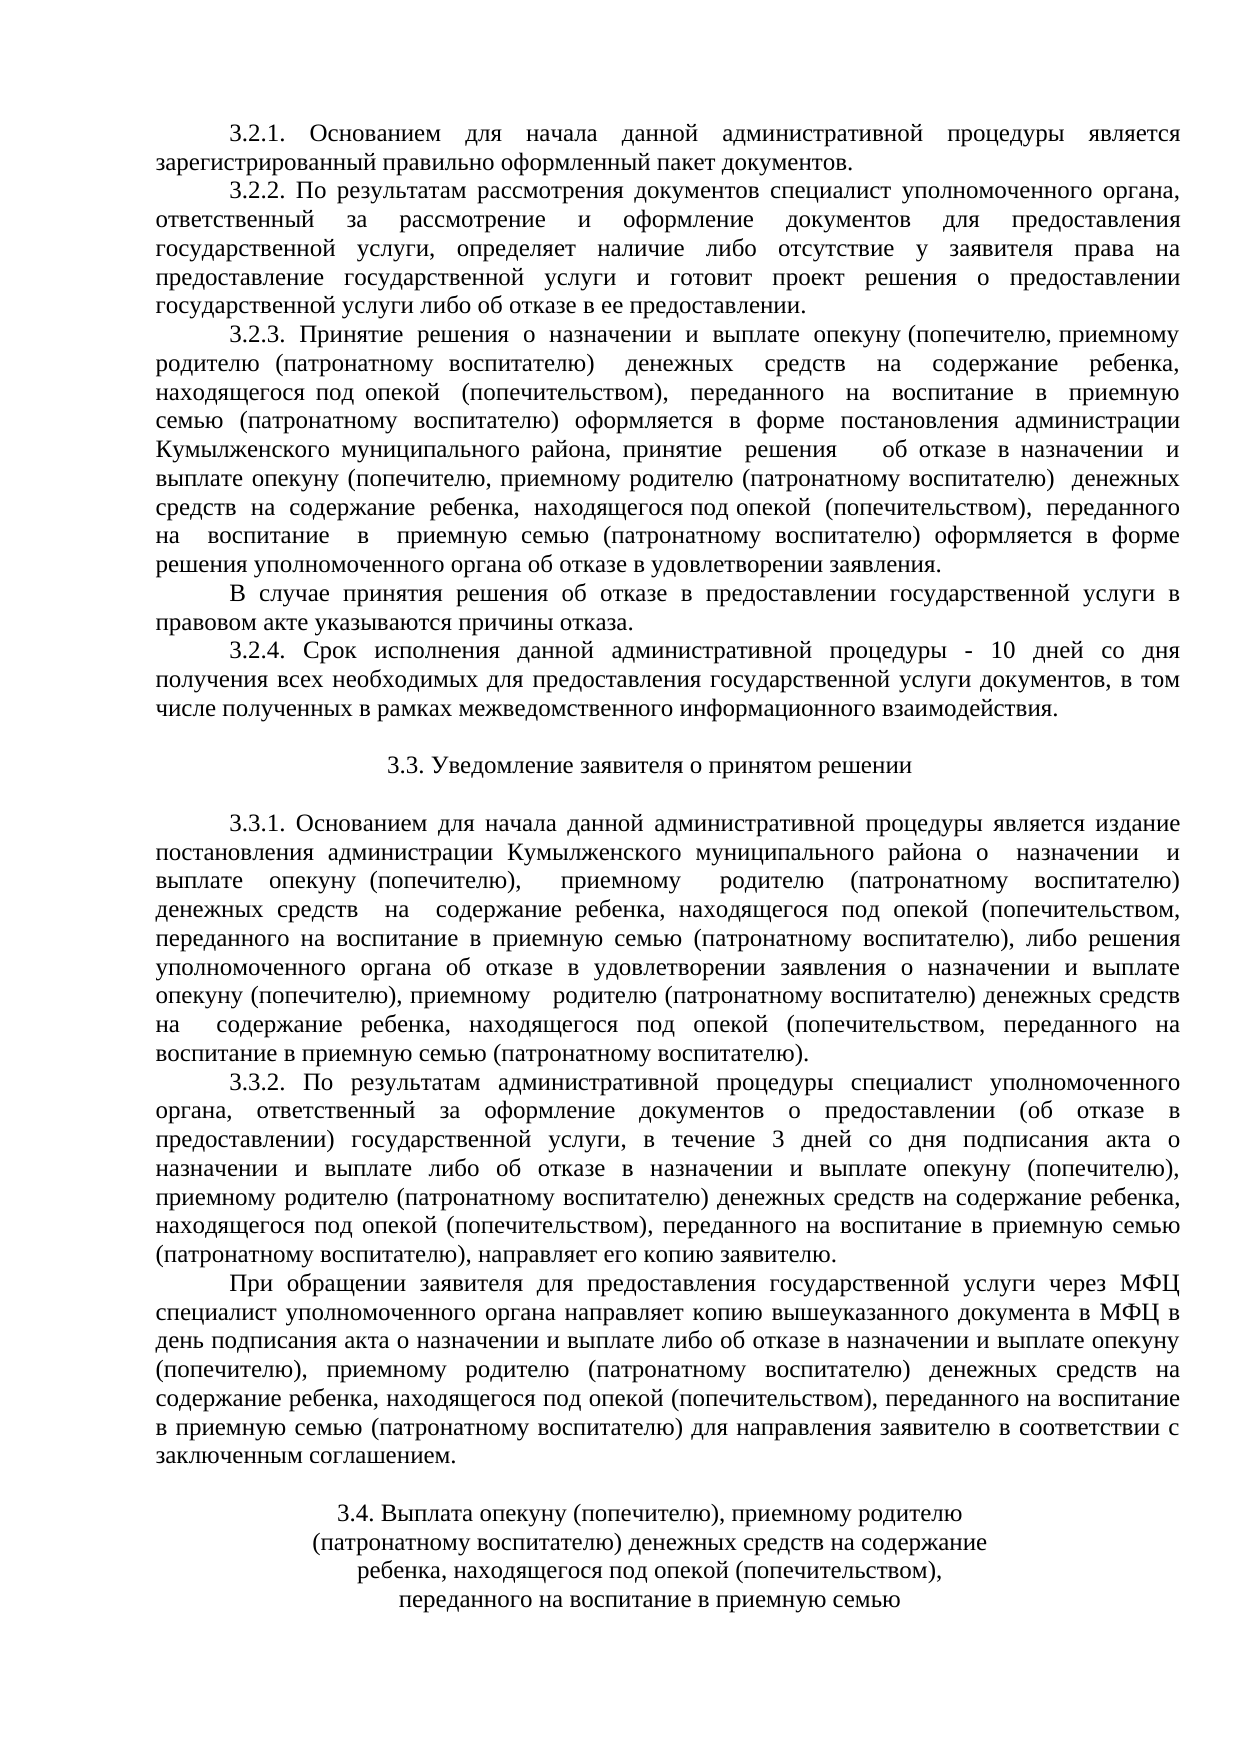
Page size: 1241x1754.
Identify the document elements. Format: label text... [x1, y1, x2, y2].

text 3.2.3. Принятие решения о назначении и выплате опекуну (попечителю, приемному родителю (патронатному воспитателю) денежных средств на содержание ребенка, находящегося под опекой (попечительством), переданного на воспитание в приемную семью (патронатному воспитателю) оформляется в форме постановления администрации Кумылженского муниципального района, принятие решения об отказе в назначении и выплате опекуну (попечителю, приемному родителю (патронатному воспитателю) денежных средств на содержание ребенка, находящегося под опекой (попечительством), переданного на воспитание в приемную семью (патронатному воспитателю) оформляется в форме решения уполномоченного органа об отказе в удовлетворении заявления. [155, 319, 1181, 578]
text переданного на воспитание в приемную семью [118, 1584, 1181, 1613]
text В случае принятия решения об отказе в предоставлении государственной услуги в правовом акте указываются причины отказа. [155, 578, 1181, 636]
text При обращении заявителя для предоставления государственной услуги через МФЦ специалист уполномоченного органа направляет копию вышеуказанного документа в МФЦ в день подписания акта о назначении и выплате либо об отказе в назначении и выплате опекуну (попечителю), приемному родителю (патронатному воспитателю) денежных средств на содержание ребенка, находящегося под опекой (попечительством), переданного на воспитание в приемную семью (патронатному воспитателю) для направления заявителю в соответствии с заключенным соглашением. [155, 1268, 1181, 1469]
text (патронатному воспитателю) денежных средств на содержание [118, 1527, 1181, 1556]
text 3.2.1. Основанием для начала данной административной процедуры является зарегистрированный правильно оформленный пакет документов. [155, 118, 1181, 176]
text 3.3.1. Основанием для начала данной административной процедуры является издание постановления администрации Кумылженского муниципального района о назначении и выплате опекуну (попечителю), приемному родителю (патронатному воспитателю) денежных средств на содержание ребенка, находящегося под опекой (попечительством, переданного на воспитание в приемную семью (патронатному воспитателю), либо решения уполномоченного органа об отказе в удовлетворении заявления о назначении и выплате опекуну (попечителю), приемному родителю (патронатному воспитателю) денежных средств на содержание ребенка, находящегося под опекой (попечительством, переданного на воспитание в приемную семью (патронатному воспитателю). [155, 808, 1181, 1067]
text 3.3. Уведомление заявителя о принятом решении [118, 751, 1181, 779]
text 3.4. Выплата опекуну (попечителю), приемному родителю [118, 1498, 1181, 1527]
text 3.2.2. По результатам рассмотрения документов специалист уполномоченного органа, ответственный за рассмотрение и оформление документов для предоставления государственной услуги, определяет наличие либо отсутствие у заявителя права на предоставление государственной услуги и готовит проект решения о предоставлении государственной услуги либо об отказе в ее предоставлении. [155, 176, 1181, 319]
text 3.3.2. По результатам административной процедуры специалист уполномоченного органа, ответственный за оформление документов о предоставлении (об отказе в предоставлении) государственной услуги, в течение 3 дней со дня подписания акта о назначении и выплате либо об отказе в назначении и выплате опекуну (попечителю), приемному родителю (патронатному воспитателю) денежных средств на содержание ребенка, находящегося под опекой (попечительством), переданного на воспитание в приемную семью (патронатному воспитателю), направляет его копию заявителю. [155, 1067, 1181, 1268]
text ребенка, находящегося под опекой (попечительством), [118, 1556, 1181, 1584]
text 3.2.4. Срок исполнения данной административной процедуры - 10 дней со дня получения всех необходимых для предоставления государственной услуги документов, в том числе полученных в рамках межведомственного информационного взаимодействия. [155, 636, 1181, 722]
